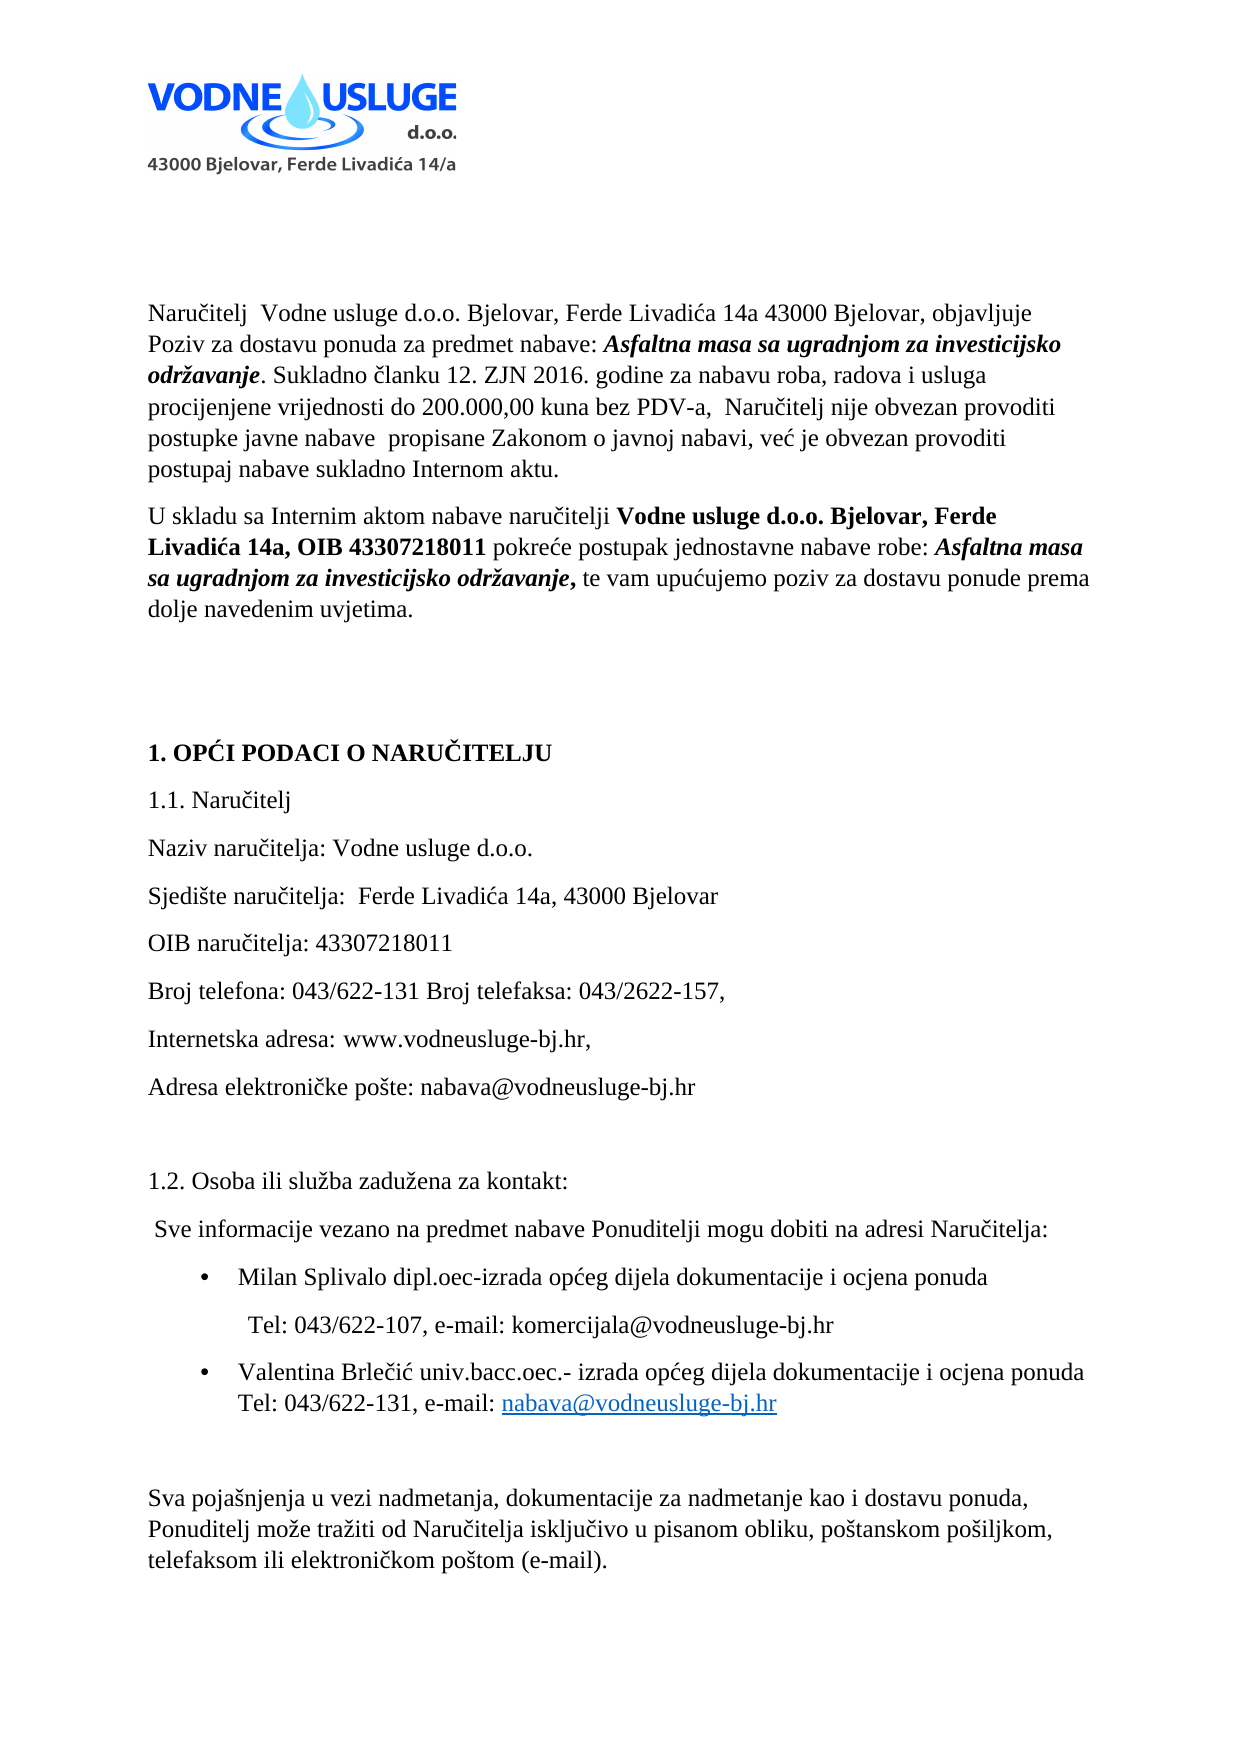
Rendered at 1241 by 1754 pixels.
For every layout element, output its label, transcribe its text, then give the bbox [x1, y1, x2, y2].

text 1. OPĆI PODACI O NARUČITELJU [148, 738, 1093, 766]
text Tel: 043/622-107, e-mail: komercijala@vodneusluge-bj.hr [148, 1310, 1093, 1338]
text OIB naručitelja: 43307218011 [148, 928, 1093, 957]
list Valentina Brlečić univ.bacc.oec.- izrada općeg dijela dokumentacije i ocjena ponuda [200, 1357, 1093, 1386]
picture [147, 73, 457, 175]
text Naziv naručitelja: Vodne usluge d.o.o. [148, 833, 1093, 862]
text Adresa elektroničke pošte: nabava@vodneusluge-bj.hr [148, 1072, 1093, 1101]
text 1.1. Naručitelj [148, 785, 1093, 814]
list Milan Splivalo dipl.oec-izrada općeg dijela dokumentacije i ocjena ponuda [200, 1262, 1093, 1291]
list Tel: 043/622-131, e-mail: nabava@vodneusluge-bj.hr [238, 1388, 1093, 1417]
text U skladu sa Internim aktom nabave naručitelji Vodne usluge d.o.o. Bjelovar, Ferde Livadića 14a, OIB 43307218011 pokreće postupak jednostavne nabave robe: Asfaltna masa sa ugradnjom za investicijsko održavanje, te vam upućujemo poziv za dostavu ponude prema dolje navedenim uvjetima. [148, 501, 1093, 623]
text Sve informacije vezano na predmet nabave Ponuditelji mogu dobiti na adresi Naručitelja: [148, 1214, 1093, 1243]
text 1.2. Osoba ili služba zadužena za kontakt: [148, 1166, 1093, 1195]
text Sjedište naručitelja: Ferde Livadića 14a, 43000 Bjelovar [148, 881, 1093, 909]
text Naručitelj Vodne usluge d.o.o. Bjelovar, Ferde Livadića 14a 43000 Bjelovar, objavljuje Poziv za dostavu ponuda za predmet nabave: Asfaltna masa sa ugradnjom za investicijsko održavanje. Sukladno članku 12. ZJN 2016. godine za nabavu roba, radova i usluga procijenjene vrijednosti do 200.000,00 kuna bez PDV-a, Naručitelj nije obvezan provoditi postupke javne nabave propisane Zakonom o javnoj nabavi, već je obvezan provoditi postupaj nabave sukladno Internom aktu. [148, 298, 1093, 482]
text Sva pojašnjenja u vezi nadmetanja, dokumentacije za nadmetanje kao i dostavu ponuda, Ponuditelj može tražiti od Naručitelja isključivo u pisanom obliku, poštanskom pošiljkom, telefaksom ili elektroničkom poštom (e-mail). [148, 1483, 1093, 1574]
text Broj telefona: 043/622-131 Broj telefaksa: 043/2622-157, [148, 976, 1093, 1005]
text Internetska adresa: www.vodneusluge-bj.hr, [148, 1024, 1093, 1053]
